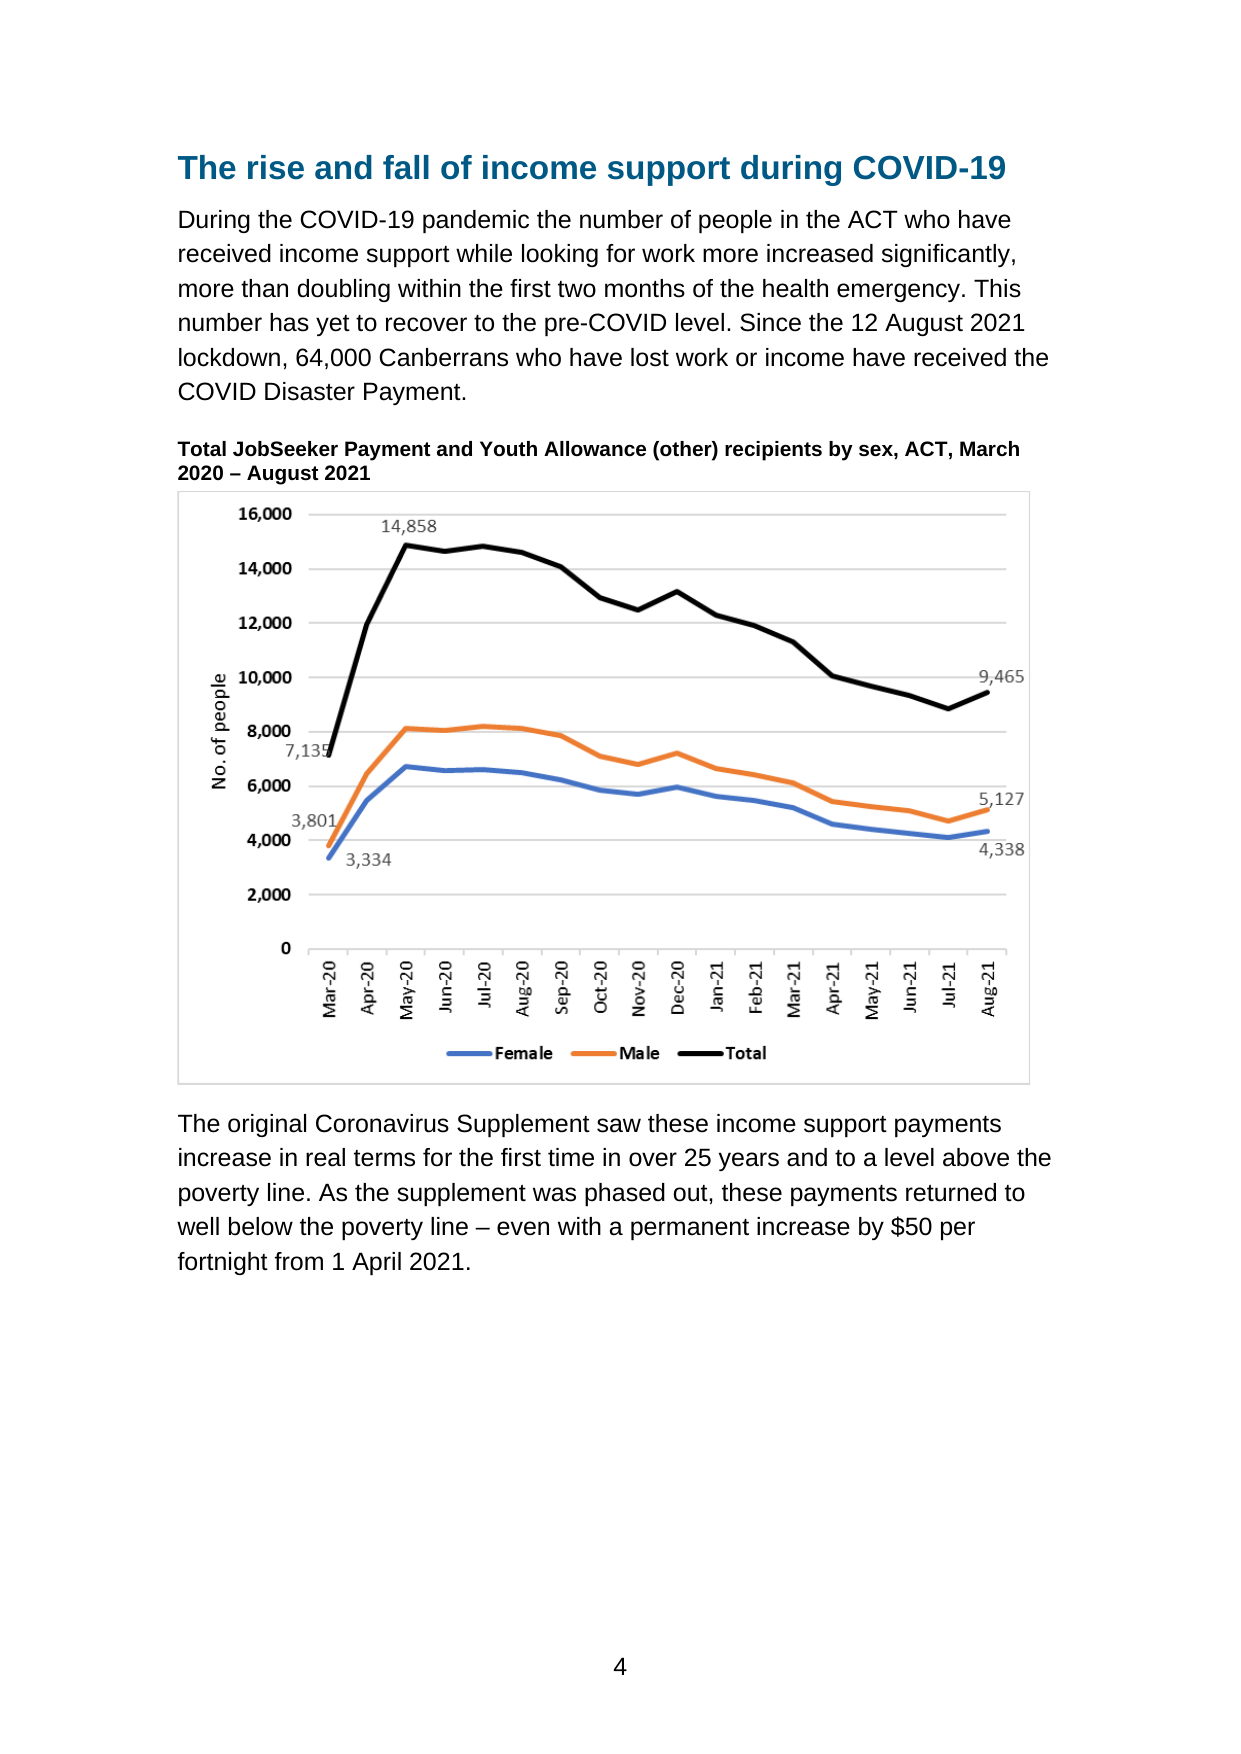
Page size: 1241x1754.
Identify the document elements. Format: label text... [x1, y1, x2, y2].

subtitle The rise and fall of income support during COVID-19 [177, 148, 1063, 186]
picture [177, 491, 1031, 1085]
text The original Coronavirus Supplement saw these income support payments increase in real terms for the first time in over 25 years and to a level above the poverty line. As the supplement was phased out, these payments returned to well below the poverty line – even with a permanent increase by $50 per fortnight from 1 April 2021. [177, 1109, 1063, 1276]
text During the COVID-19 pandemic the number of people in the ACT who have received income support while looking for work more increased significantly, more than doubling within the first two months of the health emergency. This number has yet to recover to the pre-COVID level. Since the 12 August 2021 lockdown, 64,000 Canberrans who have lost work or income have received the COVID Disaster Payment. [177, 205, 1063, 406]
title Total JobSeeker Payment and Youth Allowance (other) recipients by sex, ACT, March 2020 – August 2021 [177, 437, 1063, 485]
